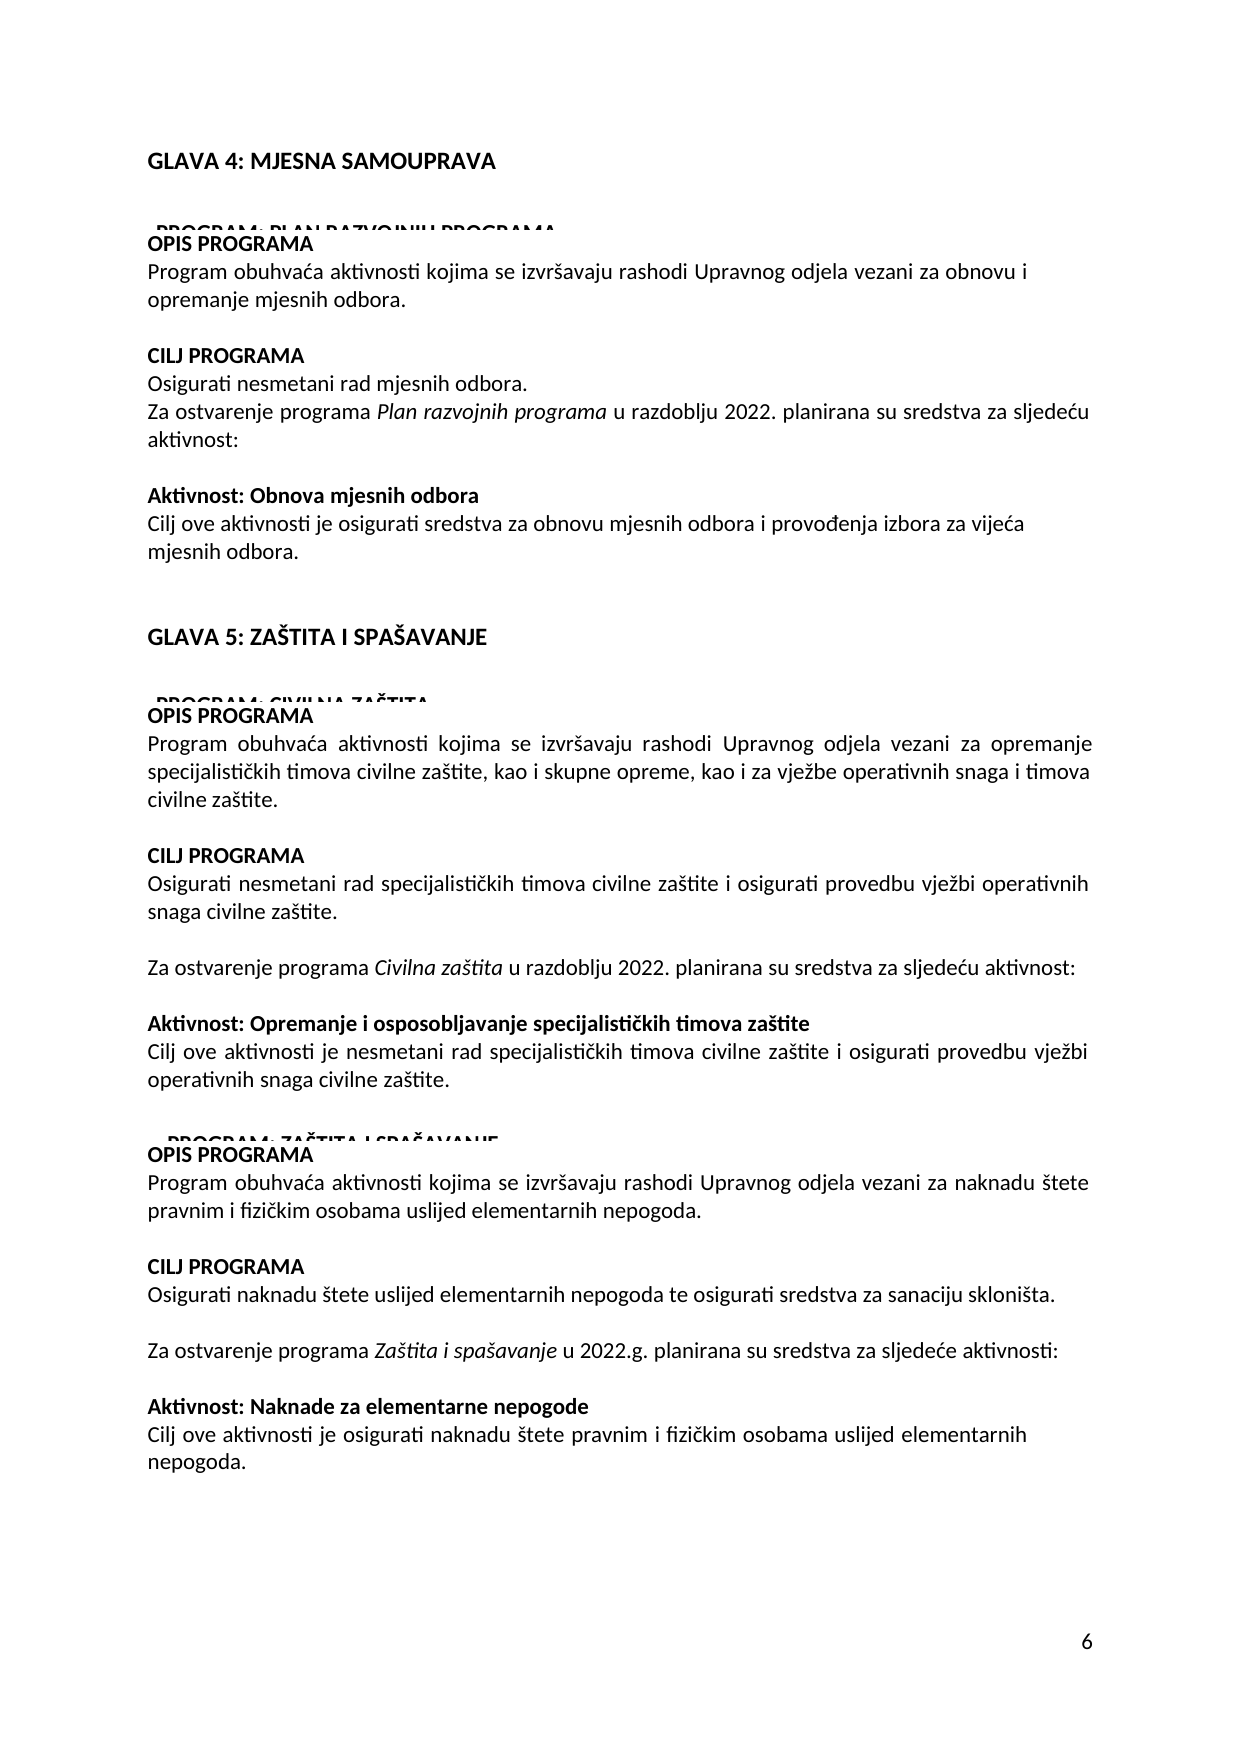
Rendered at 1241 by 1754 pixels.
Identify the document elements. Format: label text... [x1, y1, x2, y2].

text Cilj ove aktivnosti je nesmetani rad specijalističkih timova civilne zaštite i osigurati provedbu vježbi operativnih snaga civilne zaštite. [147, 1037, 1096, 1093]
subtitle OPIS PROGRAMA [147, 229, 1230, 257]
subtitle CILJ PROGRAMA [147, 341, 1230, 369]
text Osigurati nesmetani rad specijalističkih timova civilne zaštite i osigurati provedbu vježbi operativnih snaga civilne zaštite. [147, 869, 1096, 925]
text Osigurati nesmetani rad mjesnih odbora. [147, 369, 1230, 397]
text Za ostvarenje programa Plan razvojnih programa u razdoblju 2022. planirana su sredstva za sljedeću aktivnost: [147, 397, 1096, 453]
subtitle OPIS PROGRAMA [147, 701, 1230, 729]
subtitle CILJ PROGRAMA [147, 1252, 1230, 1280]
subtitle Aktivnost: Obnova mjesnih odbora [147, 481, 1230, 509]
subtitle Aktivnost: Opremanje i osposobljavanje specijalističkih timova zaštite [147, 1009, 1230, 1037]
subtitle CILJ PROGRAMA [147, 841, 1230, 869]
text Program obuhvaća aktivnosti kojima se izvršavaju rashodi Upravnog odjela vezani za naknadu štete pravnim i fizičkim osobama uslijed elementarnih nepogoda. [147, 1168, 1096, 1224]
text Cilj ove aktivnosti je osigurati sredstva za obnovu mjesnih odbora i provođenja izbora za vijeća mjesnih odbora. [147, 509, 1096, 565]
text Program obuhvaća aktivnosti kojima se izvršavaju rashodi Upravnog odjela vezani za obnovu i opremanje mjesnih odbora. [147, 257, 1096, 313]
subtitle GLAVA 4: MJESNA SAMOUPRAVA [147, 146, 1230, 176]
subtitle Aktivnost: Naknade za elementarne nepogode [147, 1392, 1230, 1420]
subtitle GLAVA 5: ZAŠTITA I SPAŠAVANJE [147, 622, 1230, 652]
text Osigurati naknadu štete uslijed elementarnih nepogoda te osigurati sredstva za sanaciju skloništa. Za ostvarenje programa Zaštita i spašavanje u 2022.g. planirana su sredstva za sljedeće aktivnosti: [147, 1280, 1077, 1364]
text Program obuhvaća aktivnosti kojima se izvršavaju rashodi Upravnog odjela vezani za opremanje specijalističkih timova civilne zaštite, kao i skupne opreme, kao i za vježbe operativnih snaga i timova civilne zaštite. [147, 729, 1093, 813]
text Cilj ove aktivnosti je osigurati naknadu štete pravnim i fizičkim osobama uslijed elementarnih nepogoda. [147, 1420, 1096, 1475]
text Za ostvarenje programa Civilna zaštita u razdoblju 2022. planirana su sredstva za sljedeću aktivnost: [147, 953, 1230, 982]
subtitle OPIS PROGRAMA [147, 1140, 1230, 1168]
